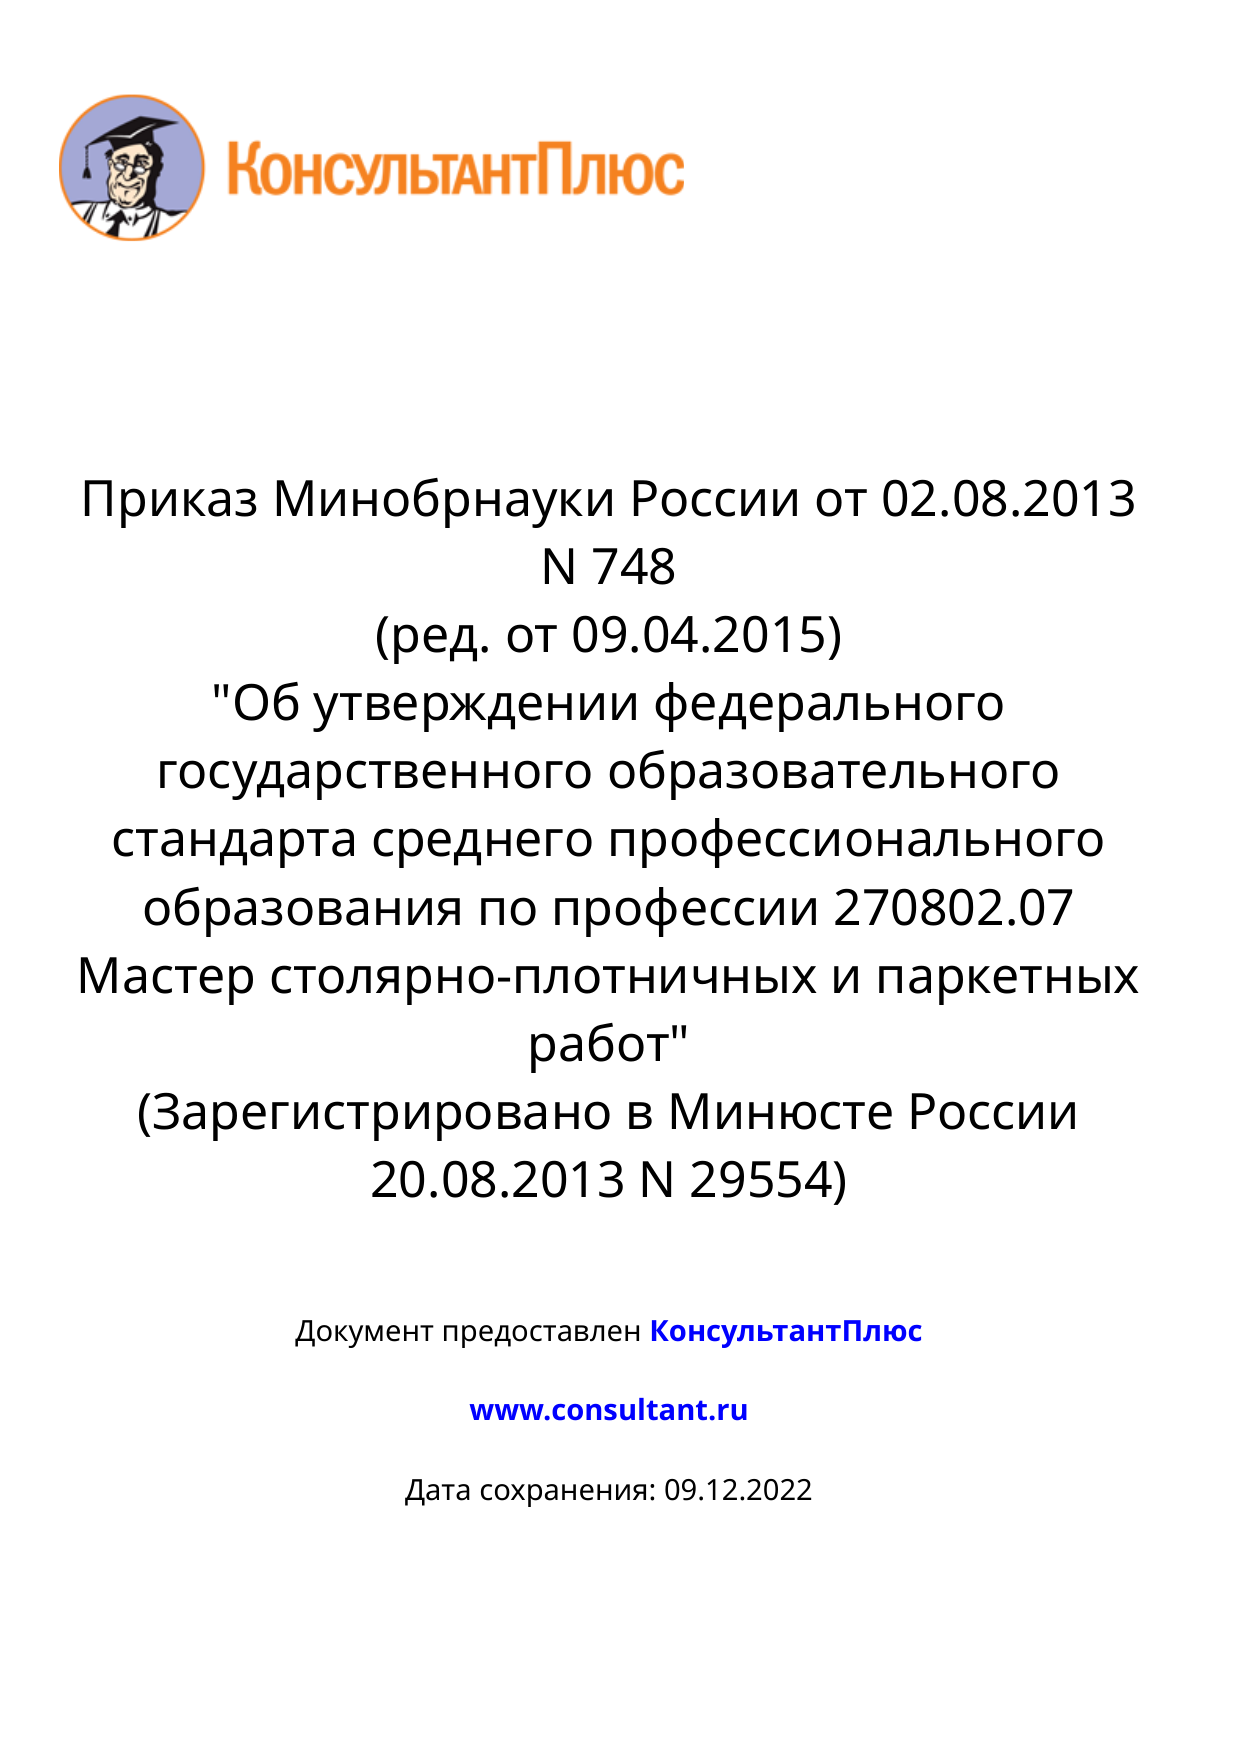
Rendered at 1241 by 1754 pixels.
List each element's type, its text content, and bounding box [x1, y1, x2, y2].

table_cell Приказ Минобрнауки России от 02.08.2013 N 748 (ред. от 09.04.2015) "Об утверждении федерального государственного образовательного стандарта среднего профессионального образования по профессии 270802.07 Мастер столярно-плотничных и паркетных работ" (Зарегистрировано в Минюсте России 20.08.2013 N 29554) [51, 403, 1167, 1272]
table_cell Документ предоставлен КонсультантПлюс www.consultant.ru Дата сохранения: 09.12.2022 [51, 1272, 1167, 1587]
picture [59, 93, 684, 243]
table_header [51, 88, 1167, 403]
